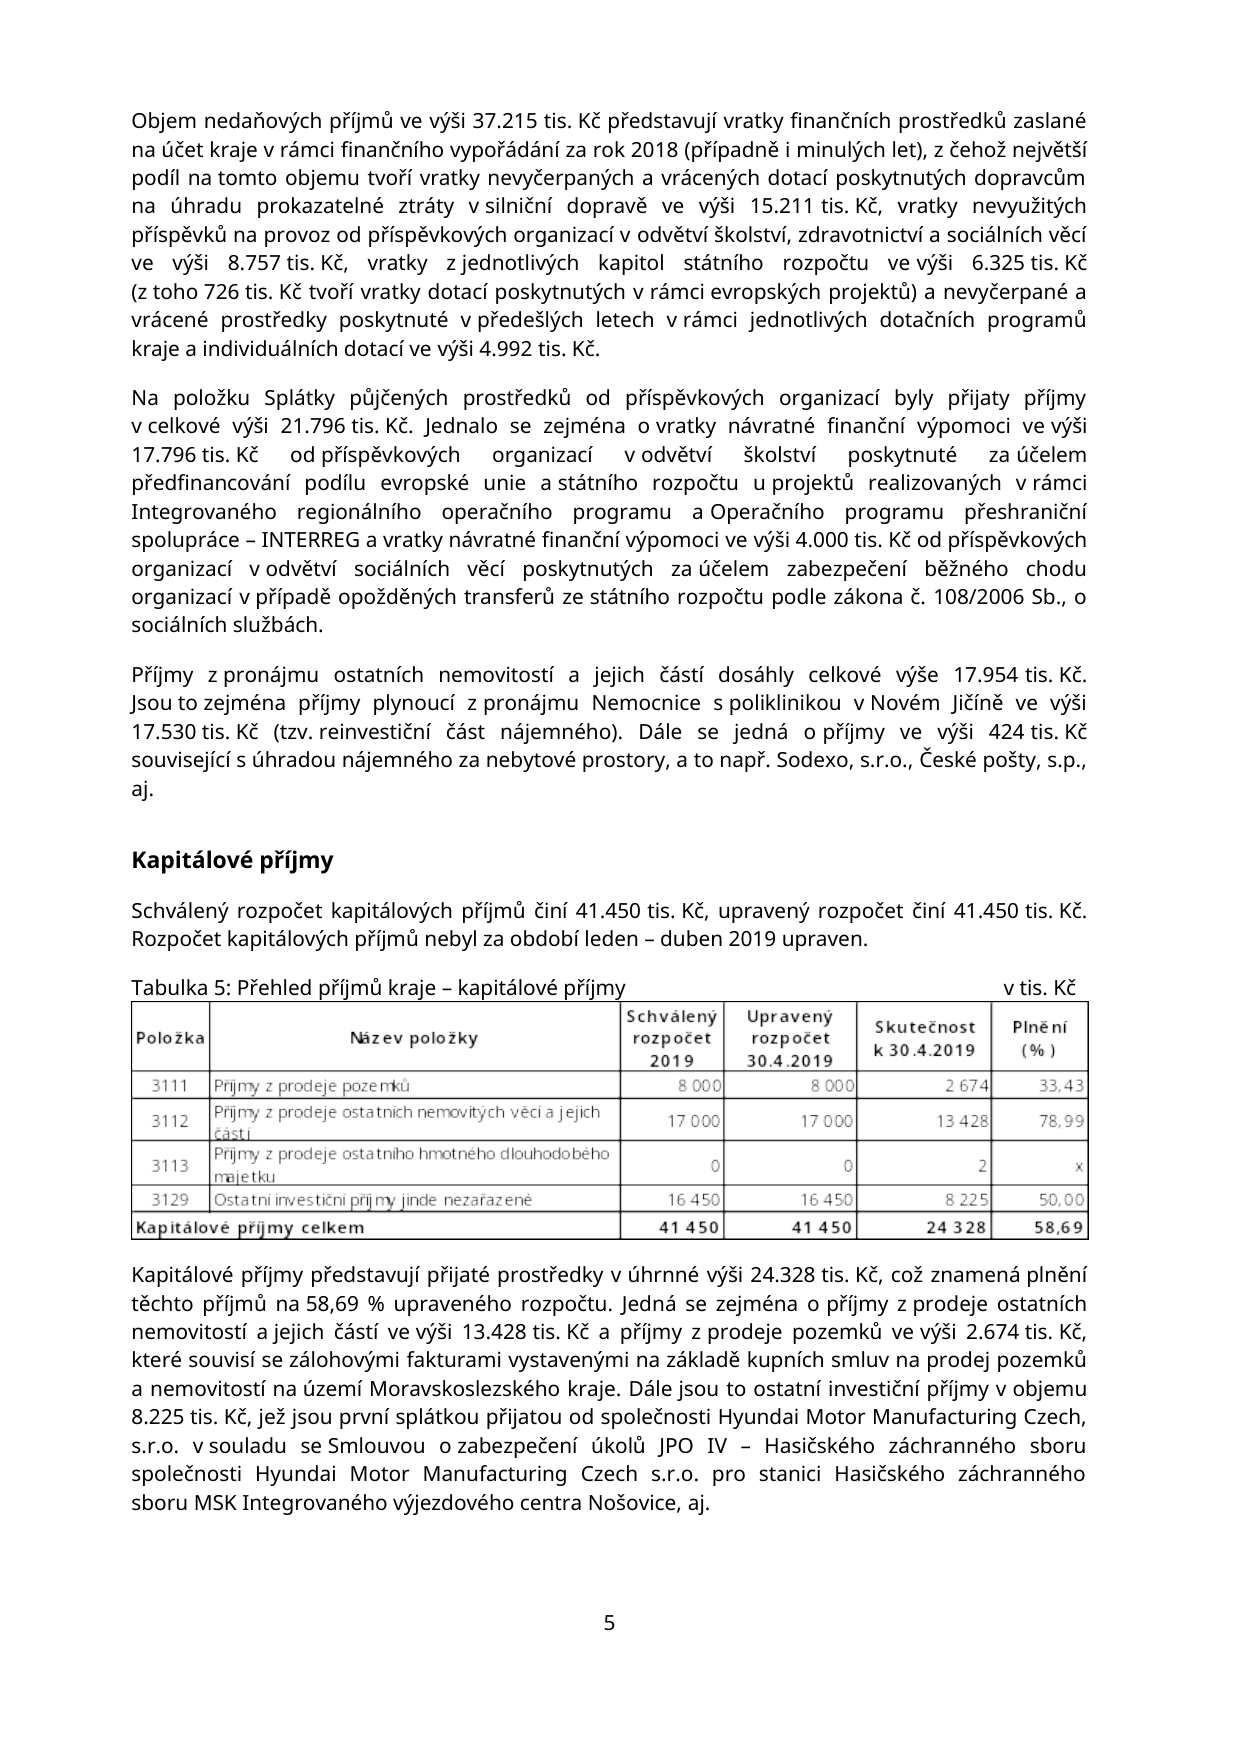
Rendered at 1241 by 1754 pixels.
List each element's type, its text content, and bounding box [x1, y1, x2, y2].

text Přehled příjmů kraje – kapitálové příjmy v tis. Kč [131, 973, 1087, 1001]
text Kapitálové příjmy představují přijaté prostředky v úhrnné výši 24.328 tis. Kč, což znamená plnění těchto příjmů na 58,69 % upraveného rozpočtu. Jedná se zejména o příjmy z prodeje ostatních nemovitostí a jejich částí ve výši 13.428 tis. Kč a příjmy z prodeje pozemků ve výši 2.674 tis. Kč, které souvisí se zálohovými fakturami vystavenými na základě kupních smluv na prodej pozemků a nemovitostí na území Moravskoslezského kraje. Dále jsou to ostatní investiční příjmy v objemu 8.225 tis. Kč, jež jsou první splátkou přijatou od společnosti Hyundai Motor Manufacturing Czech, s.r.o. v souladu se Smlouvou o zabezpečení úkolů JPO IV – Hasičského záchranného sboru společnosti Hyundai Motor Manufacturing Czech s.r.o. pro stanici Hasičského záchranného sboru MSK Integrovaného výjezdového centra Nošovice, aj. [131, 1260, 1087, 1516]
subtitle Kapitálové příjmy [131, 844, 1087, 875]
text Příjmy z pronájmu ostatních nemovitostí a jejich částí dosáhly celkové výše 17.954 tis. Kč. Jsou to zejména příjmy plynoucí z pronájmu Nemocnice s poliklinikou v Novém Jičíně ve výši 17.530 tis. Kč (tzv. reinvestiční část nájemného). Dále se jedná o příjmy ve výši 424 tis. Kč související s úhradou nájemného za nebytové prostory, a to např. Sodexo, s.r.o., České pošty, s.p., aj. [131, 660, 1087, 802]
text Objem nedaňových příjmů ve výši 37.215 tis. Kč představují vratky finančních prostředků zaslané na účet kraje v rámci finančního vypořádání za rok 2018 (případně i minulých let), z čehož největší podíl na tomto objemu tvoří vratky nevyčerpaných a vrácených dotací poskytnutých dopravcům na úhradu prokazatelné ztráty v silniční dopravě ve výši 15.211 tis. Kč, vratky nevyužitých příspěvků na provoz od příspěvkových organizací v odvětví školství, zdravotnictví a sociálních věcí ve výši 8.757 tis. Kč, vratky z jednotlivých kapitol státního rozpočtu ve výši 6.325 tis. Kč (z toho 726 tis. Kč tvoří vratky dotací poskytnutých v rámci evropských projektů) a nevyčerpané a vrácené prostředky poskytnuté v předešlých letech v rámci jednotlivých dotačních programů kraje a individuálních dotací ve výši 4.992 tis. Kč. [131, 106, 1087, 362]
text Na položku Splátky půjčených prostředků od příspěvkových organizací byly přijaty příjmy v celkové výši 21.796 tis. Kč. Jednalo se zejména o vratky návratné finanční výpomoci ve výši 17.796 tis. Kč od příspěvkových organizací v odvětví školství poskytnuté za účelem předfinancování podílu evropské unie a státního rozpočtu u projektů realizovaných v rámci Integrovaného regionálního operačního programu a Operačního programu přeshraniční spolupráce – INTERREG a vratky návratné finanční výpomoci ve výši 4.000 tis. Kč od příspěvkových organizací v odvětví sociálních věcí poskytnutých za účelem zabezpečení běžného chodu organizací v případě opožděných transferů ze státního rozpočtu podle zákona č. 108/2006 Sb., o sociálních službách. [131, 383, 1087, 639]
text Schválený rozpočet kapitálových příjmů činí 41.450 tis. Kč, upravený rozpočet činí 41.450 tis. Kč. Rozpočet kapitálových příjmů nebyl za období leden – duben 2019 upraven. [131, 896, 1087, 953]
